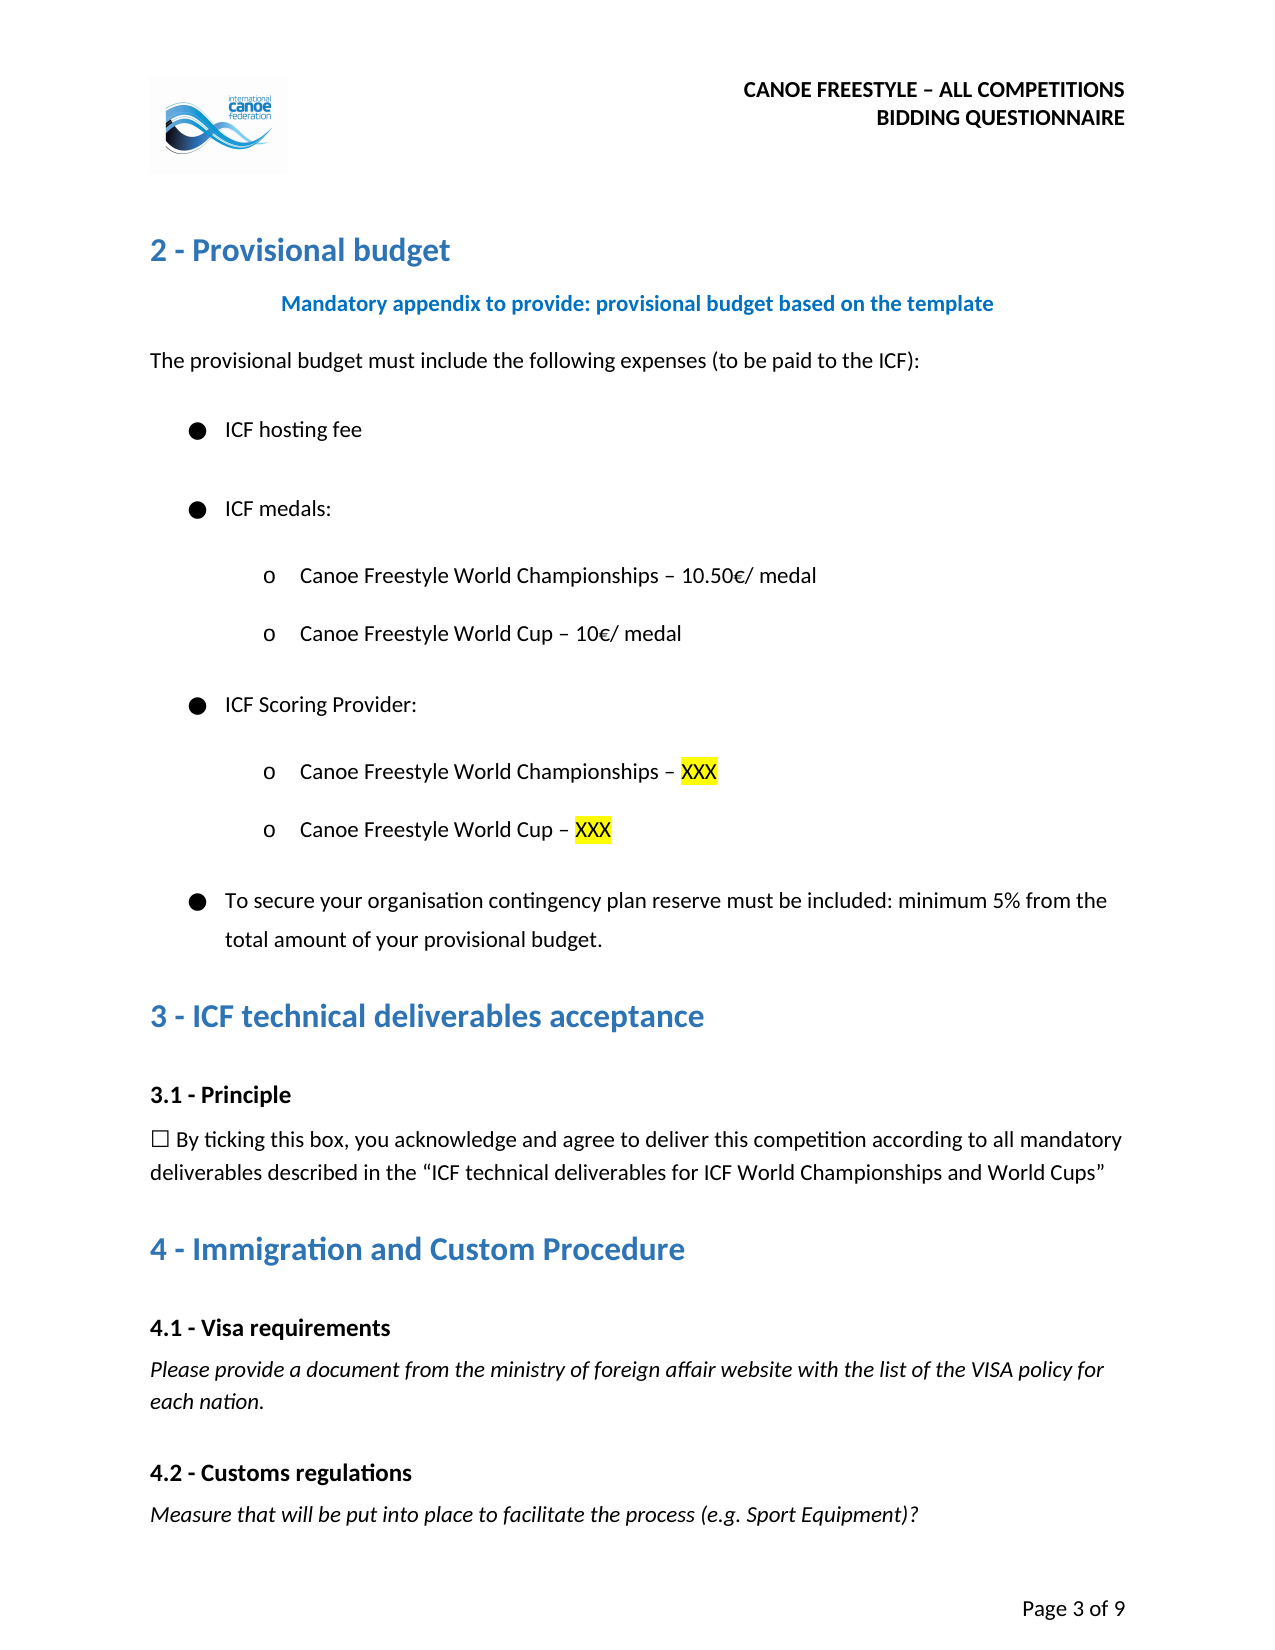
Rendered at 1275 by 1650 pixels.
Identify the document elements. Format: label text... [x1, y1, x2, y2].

subtitle 4.1 - Visa requirements [150, 1312, 1125, 1342]
subtitle 3.1 - Principle [150, 1079, 1125, 1110]
text Mandatory appendix to provide: provisional budget based on the template [150, 289, 1125, 317]
text ☐ By ticking this box, you acknowledge and agree to deliver this competition according to all mandatory deliverables described in the “ICF technical deliverables for ICF World Championships and World Cups” [150, 1123, 1125, 1186]
subtitle 4 - Immigration and Custom Procedure [150, 1228, 1125, 1268]
subtitle 4.2 - Customs regulations [150, 1457, 1125, 1488]
text Measure that will be put into place to facilitate the process (e.g. Sport Equipment)? [150, 1501, 1125, 1528]
list ICF medals: [187, 482, 1125, 529]
subtitle 3 - ICF technical deliverables acceptance [150, 995, 1125, 1036]
list Canoe Freestyle World Cup – XXX [262, 816, 1125, 845]
list Canoe Freestyle World Championships – 10.50€/ medal [262, 561, 1125, 590]
list ICF hosting fee [187, 403, 1125, 450]
text The provisional budget must include the following expenses (to be paid to the ICF): [150, 346, 1125, 374]
text Please provide a document from the ministry of foreign affair website with the list of the VISA policy for each nation. [150, 1355, 1125, 1416]
list To secure your organisation contingency plan reserve must be included: minimum 5% from the total amount of your provisional budget. [187, 874, 1125, 953]
list ICF Scoring Provider: [187, 678, 1125, 725]
picture [148, 75, 288, 174]
list Canoe Freestyle World Championships – XXX [262, 757, 1125, 786]
subtitle 2 - Provisional budget [150, 229, 1125, 270]
list Canoe Freestyle World Cup – 10€/ medal [262, 619, 1125, 649]
